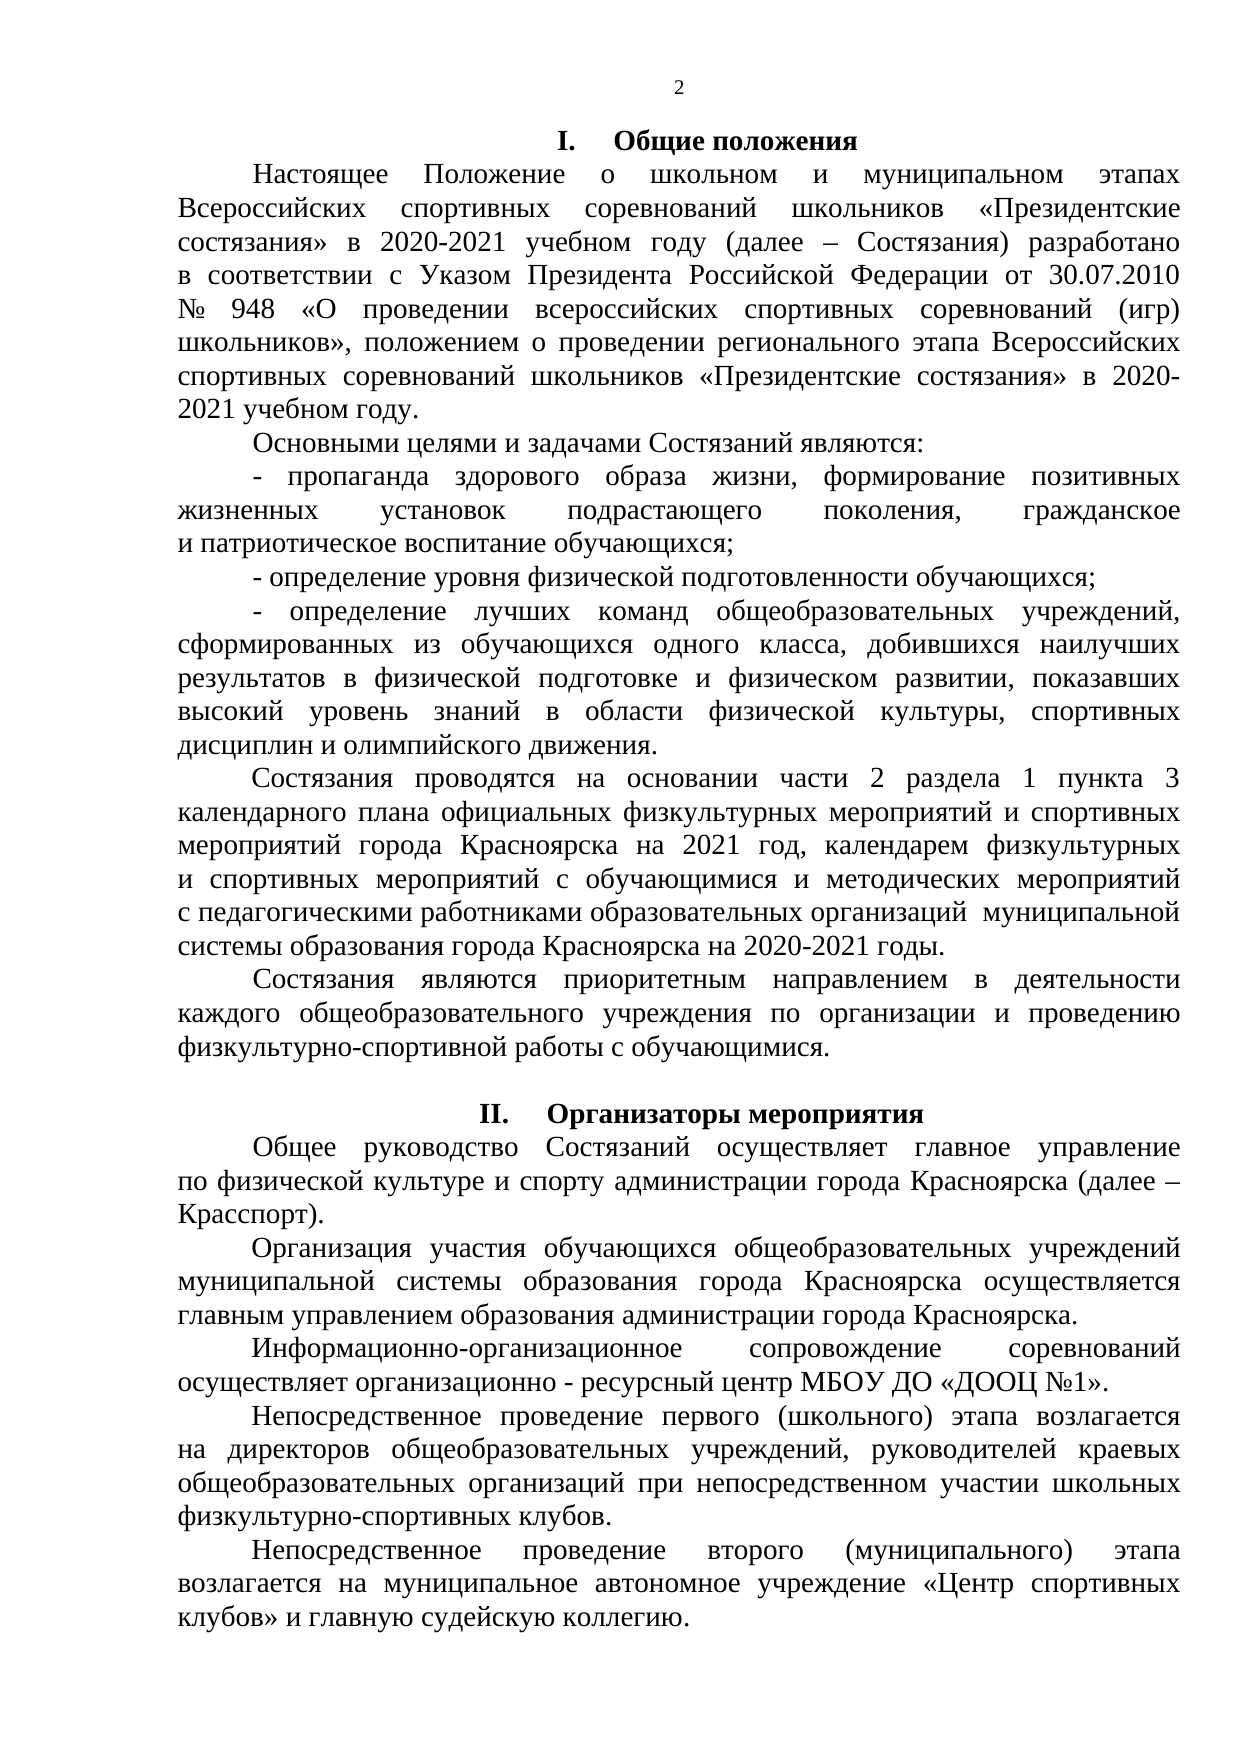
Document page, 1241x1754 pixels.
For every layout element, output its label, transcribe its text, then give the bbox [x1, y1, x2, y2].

text Организация участия обучающихся общеобразовательных учреждений муниципальной системы образования города Красноярска осуществляется главным управлением образования администрации города Красноярска. [177, 1230, 1181, 1331]
text Настоящее Положение о школьном и муниципальном этапах Всероссийских спортивных соревнований школьников «Президентские состязания» в 2020-2021 учебном году (далее – Состязания) разработано в соответствии с Указом Президента Российской Федерации от 30.07.2010 № 948 «О проведении всероссийских спортивных соревнований (игр) школьников», положением о проведении регионального этапа Всероссийских спортивных соревнований школьников «Президентские состязания» в 2020-2021 учебном году. [177, 157, 1181, 425]
text Непосредственное проведение первого (школьного) этапа возлагается на директоров общеобразовательных учреждений, руководителей краевых общеобразовательных организаций при непосредственном участии школьных физкультурно-спортивных клубов. [177, 1398, 1181, 1532]
text - пропаганда здорового образа жизни, формирование позитивных жизненных установок подрастающего поколения, гражданское и патриотическое воспитание обучающихся; [177, 458, 1181, 559]
text Общее руководство Состязаний осуществляет главное управление по физической культуре и спорту администрации города Красноярска (далее – Красспорт). [177, 1129, 1181, 1230]
list Организаторы мероприятия [252, 1096, 1181, 1129]
text Непосредственное проведение второго (муниципального) этапа возлагается на муниципальное автономное учреждение «Центр спортивных клубов» и главную судейскую коллегию. [177, 1532, 1181, 1632]
text Информационно-организационное сопровождение соревнований осуществляет организационно - ресурсный центр МБОУ ДО «ДООЦ №1». [177, 1331, 1181, 1398]
text Состязания являются приоритетным направлением в деятельности каждого общеобразовательного учреждения по организации и проведению физкультурно-спортивной работы с обучающимися. [177, 962, 1181, 1062]
list Общие положения [252, 123, 1181, 157]
text - определение уровня физической подготовленности обучающихся; [177, 559, 1181, 593]
text - определение лучших команд общеобразовательных учреждений, сформированных из обучающихся одного класса, добившихся наилучших результатов в физической подготовке и физическом развитии, показавших высокий уровень знаний в области физической культуры, спортивных дисциплин и олимпийского движения. [177, 593, 1181, 760]
text Основными целями и задачами Состязаний являются: [177, 425, 1181, 458]
text Состязания проводятся на основании части 2 раздела 1 пункта 3 календарного плана официальных физкультурных мероприятий и спортивных мероприятий города Красноярска на 2021 год, календарем физкультурных и спортивных мероприятий с обучающимися и методических мероприятий с педагогическими работниками образовательных организаций муниципальной системы образования города Красноярска на 2020-2021 годы. [177, 760, 1181, 962]
